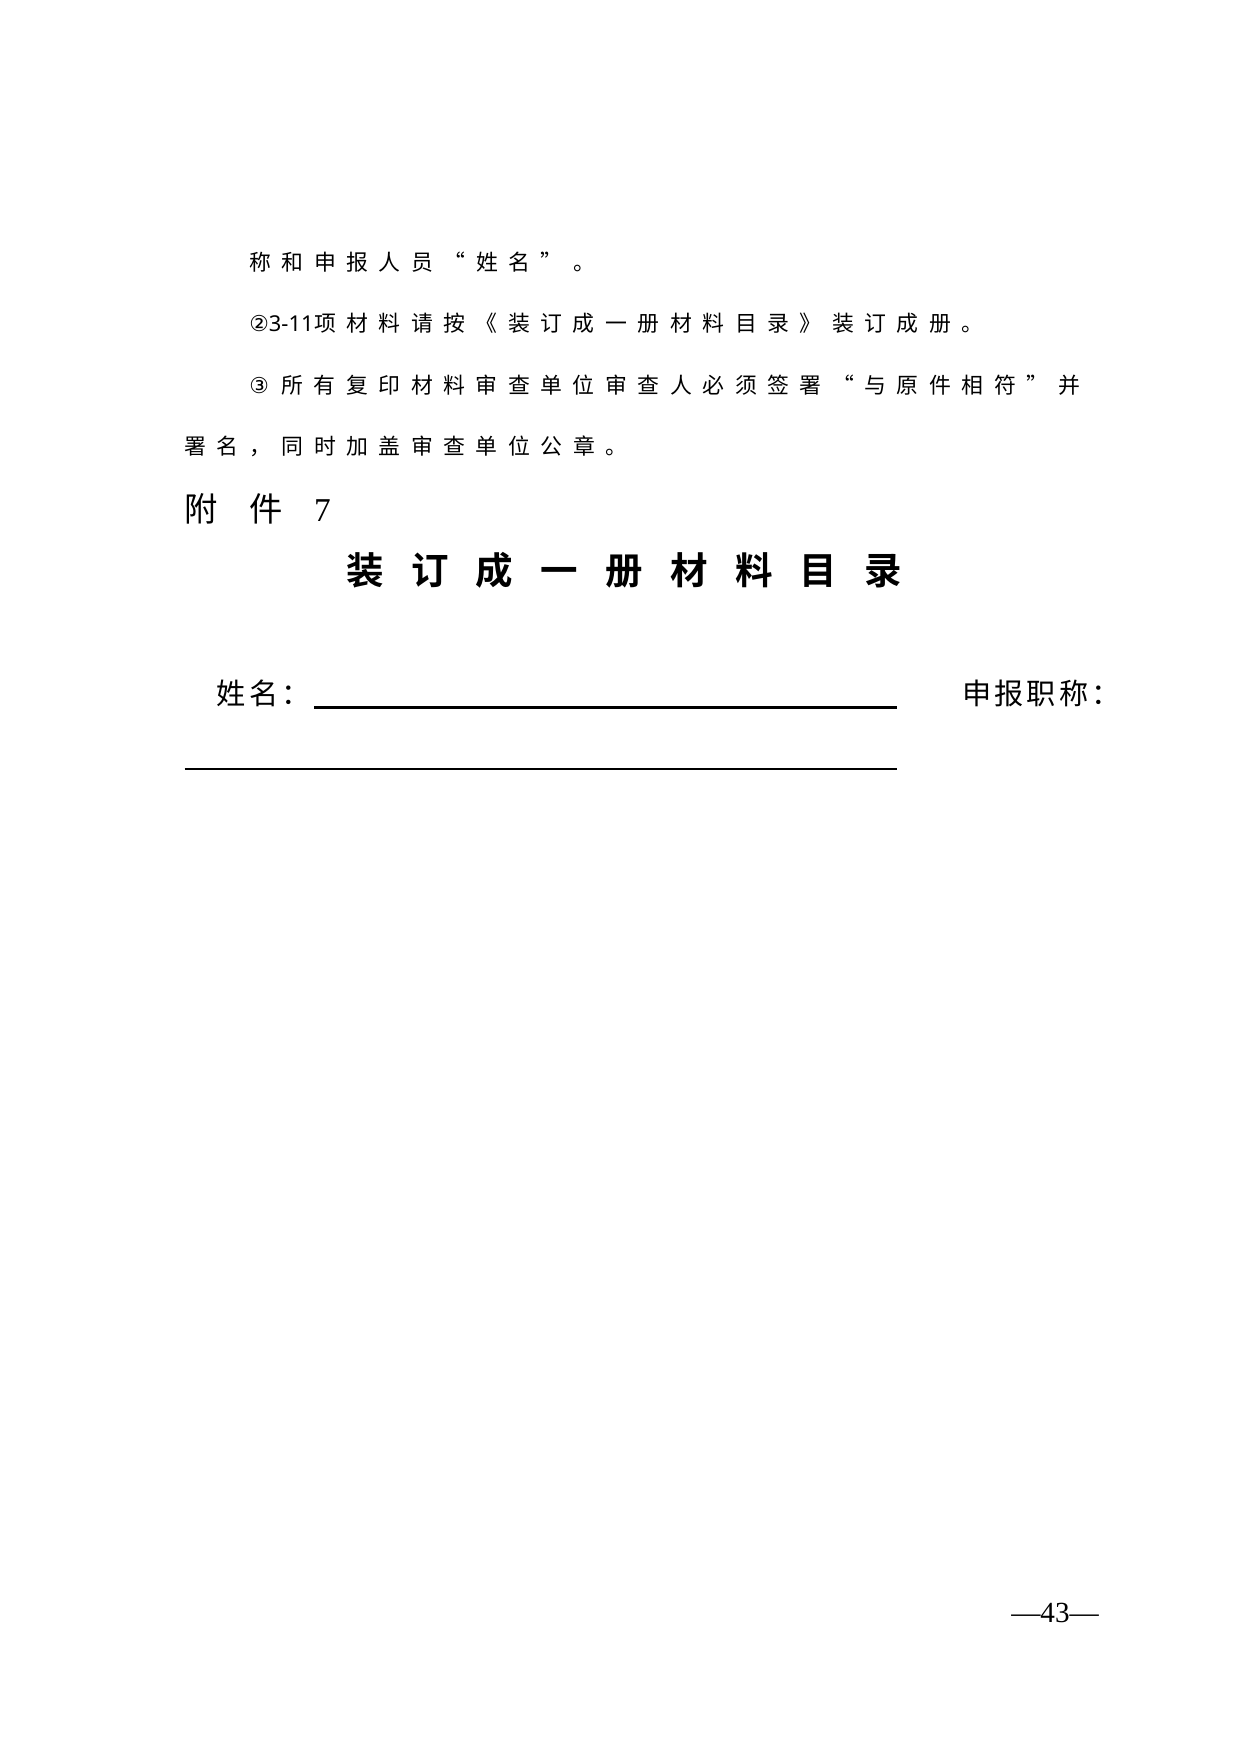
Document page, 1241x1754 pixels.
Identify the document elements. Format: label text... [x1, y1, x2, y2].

text 姓名： 申报职称： [184, 661, 1091, 784]
text 装订成一册材料目录 [184, 538, 1091, 599]
text ②3-11项材料请按《装订成一册材料目录》装订成册。 [184, 291, 1091, 353]
text 附件7 [184, 476, 1091, 538]
text ③所有复印材料审查单位审查人必须签署“与原件相符”并署名，同时加盖审查单位公章。 [184, 353, 1091, 476]
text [184, 230, 1091, 291]
